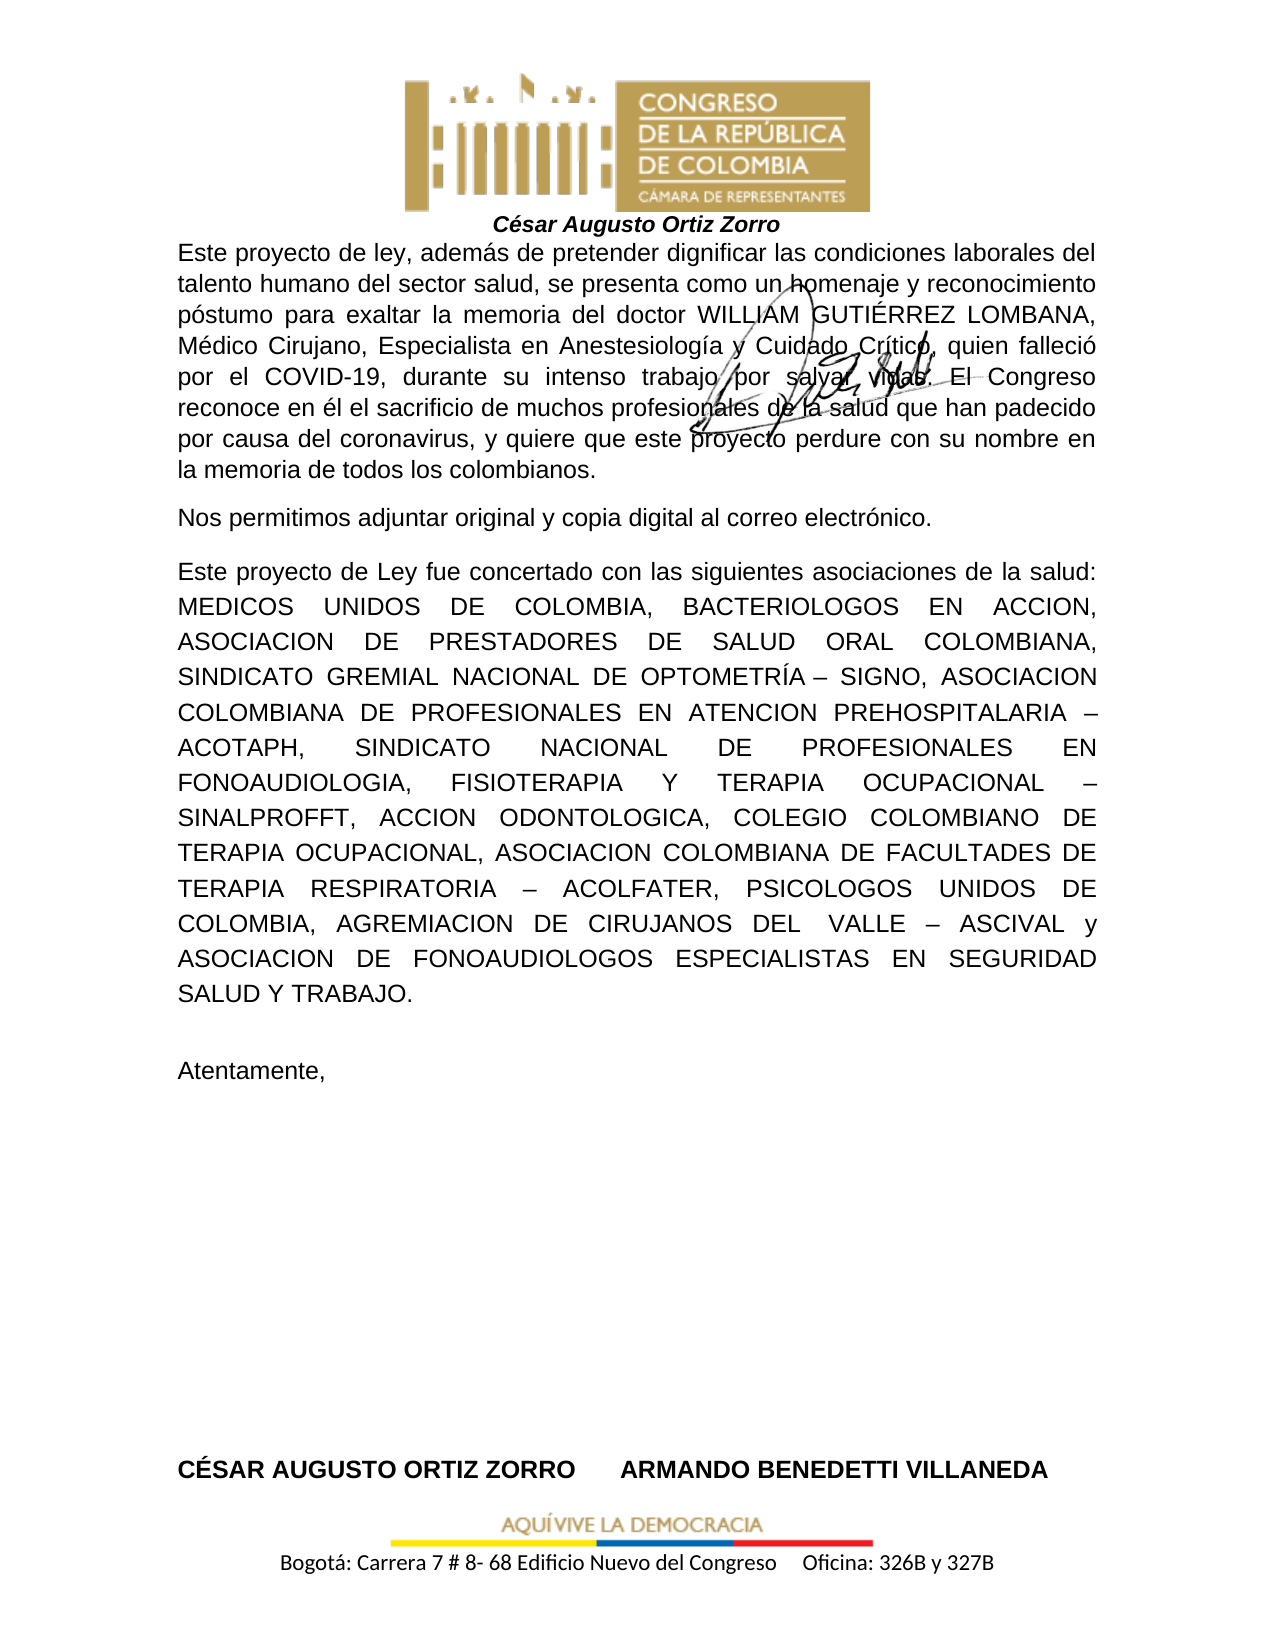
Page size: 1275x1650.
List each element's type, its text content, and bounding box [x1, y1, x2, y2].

text Este proyecto de ley, además de pretender dignificar las condiciones laborales del talento humano del sector salud, se presenta como un homenaje y reconocimiento póstumo para exaltar la memoria del doctor WILLIAM GUTIÉRREZ LOMBANA, Médico Cirujano, Especialista en Anestesiología y Cuidado Crítico, quien falleció por el COVID-19, durante su intenso trabajo por salvar vidas. El Congreso reconoce en él el sacrificio de muchos profesionales de la salud que han padecido por causa del coronavirus, y quiere que este proyecto perdure con su nombre en la memoria de todos los colombianos. [177, 238, 1098, 484]
text CÉSAR AUGUSTO ORTIZ ZORRO ARMANDO BENEDETTI VILLANEDA [177, 1456, 1098, 1484]
picture [404, 73, 871, 212]
text Atentamente, [177, 1056, 1098, 1084]
text Este proyecto de Ley fue concertado con las siguientes asociaciones de la salud: MEDICOS UNIDOS DE COLOMBIA, BACTERIOLOGOS EN ACCION, ASOCIACION DE PRESTADORES DE SALUD ORAL COLOMBIANA, SINDICATO GREMIAL NACIONAL DE OPTOMETRÍA – SIGNO, ASOCIACION COLOMBIANA DE PROFESIONALES EN ATENCION PREHOSPITALARIA – ACOTAPH, SINDICATO NACIONAL DE PROFESIONALES EN FONOAUDIOLOGIA, FISIOTERAPIA Y TERAPIA OCUPACIONAL –SINALPROFFT, ACCION ODONTOLOGICA, COLEGIO COLOMBIANO DE TERAPIA OCUPACIONAL, ASOCIACION COLOMBIANA DE FACULTADES DE TERAPIA RESPIRATORIA – ACOLFATER, PSICOLOGOS UNIDOS DE COLOMBIA, AGREMIACION DE CIRUJANOS DEL VALLE – ASCIVAL y ASOCIACION DE FONOAUDIOLOGOS ESPECIALISTAS EN SEGURIDAD SALUD Y TRABAJO. [177, 550, 1098, 944]
text Nos permitimos adjuntar original y copia digital al correo electrónico. [177, 503, 1098, 531]
